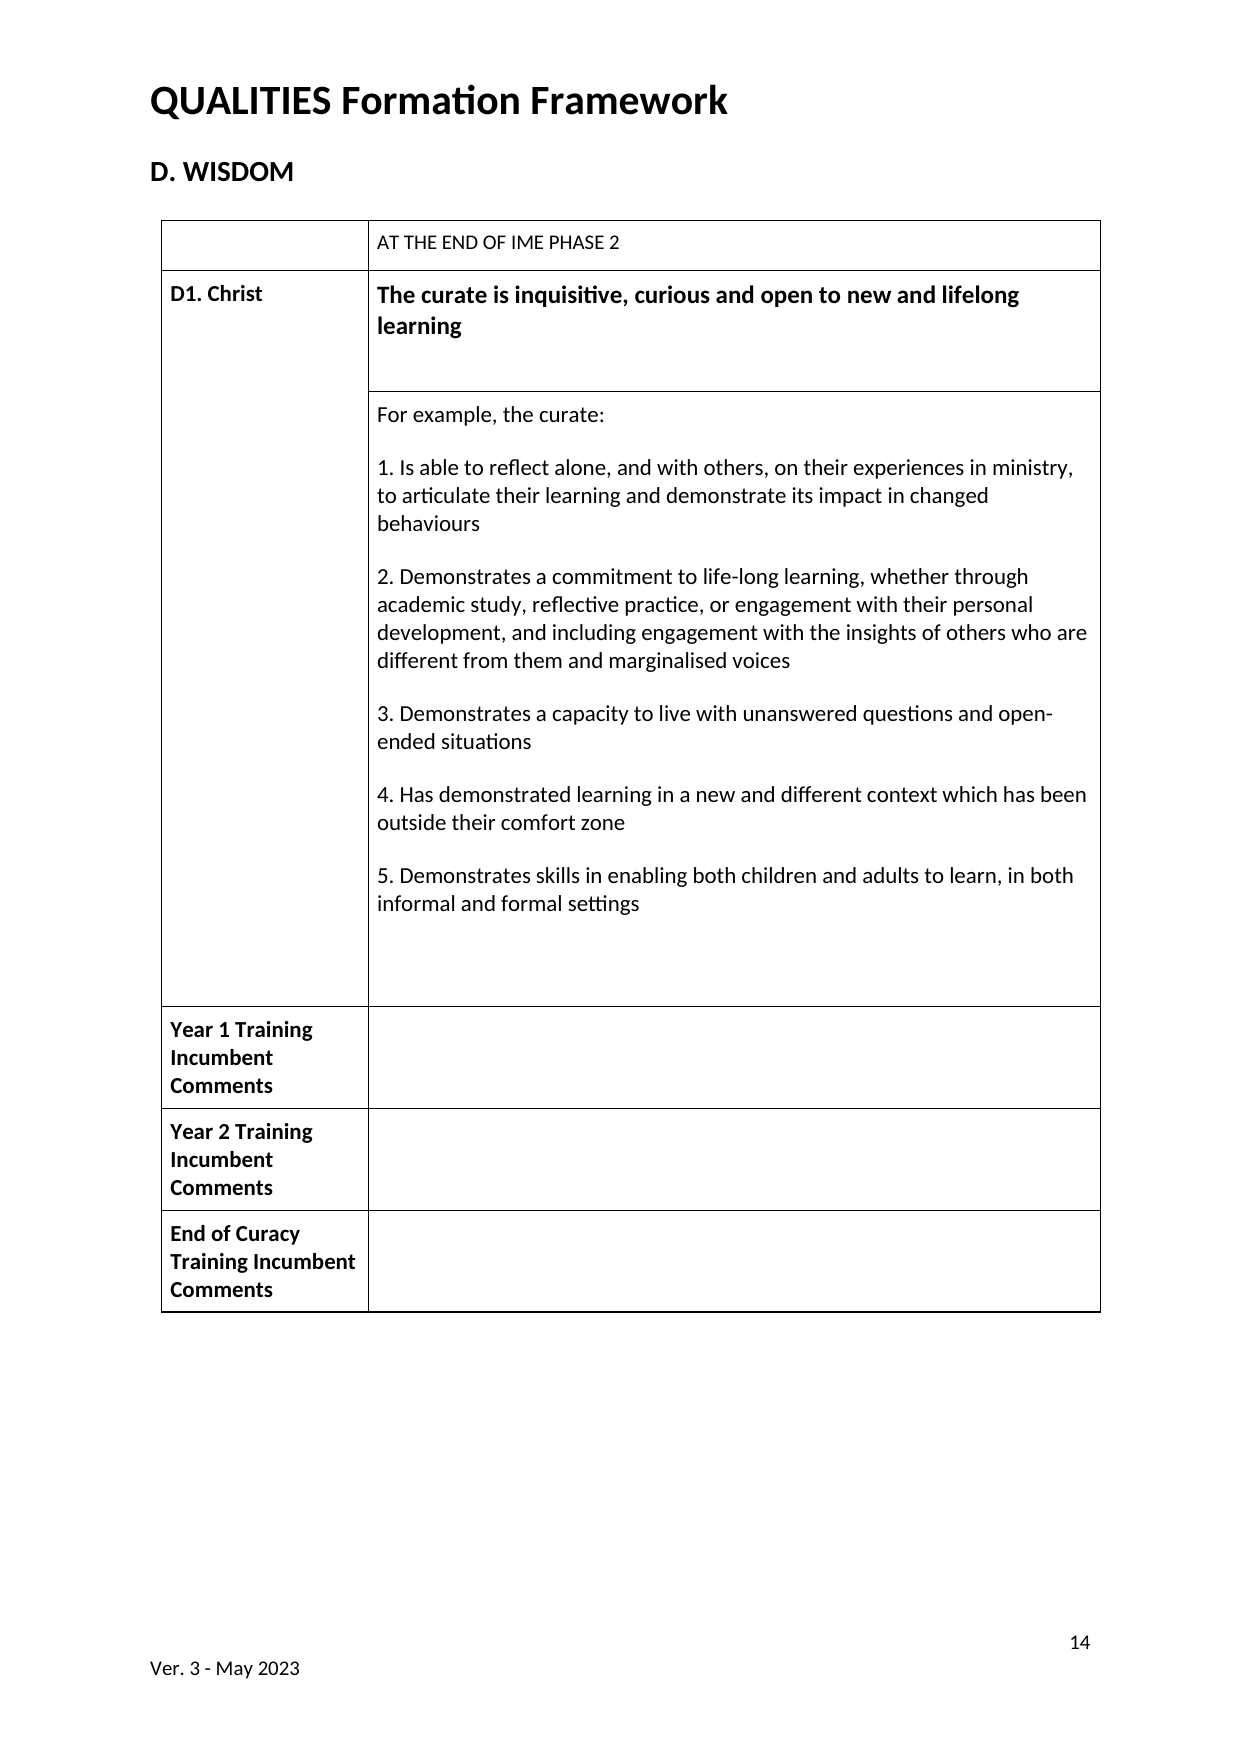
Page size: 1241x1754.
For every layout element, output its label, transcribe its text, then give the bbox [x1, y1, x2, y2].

table_cell For example, the curate: 1. Is able to reflect alone, and with others, on their experiences in ministry, to articulate their learning and demonstrate its impact in changed behaviours 2. Demonstrates a commitment to life-long learning, whether through academic study, reflective practice, or engagement with their personal development, and including engagement with the insights of others who are different from them and marginalised voices 3. Demonstrates a capacity to live with unanswered questions and open-ended situations 4. Has demonstrated learning in a new and different context which has been outside their comfort zone 5. Demonstrates skills in enabling both children and adults to learn, in both informal and formal settings [369, 392, 1100, 1006]
table_header AT THE END OF IME PHASE 2 [369, 221, 1100, 270]
text D. WISDOM [150, 153, 1090, 189]
table_header [162, 221, 368, 270]
table_cell End of Curacy Training Incumbent Comments [162, 1211, 368, 1311]
table_cell Year 1 Training Incumbent Comments [162, 1007, 368, 1108]
table_cell [369, 1109, 1100, 1210]
table_cell The curate is inquisitive, curious and open to new and lifelong learning [369, 271, 1100, 391]
table_cell [369, 1211, 1100, 1311]
table_cell Year 2 Training Incumbent Comments [162, 1109, 368, 1210]
table_cell [369, 1007, 1100, 1108]
table_cell D1. Christ [162, 271, 368, 1006]
